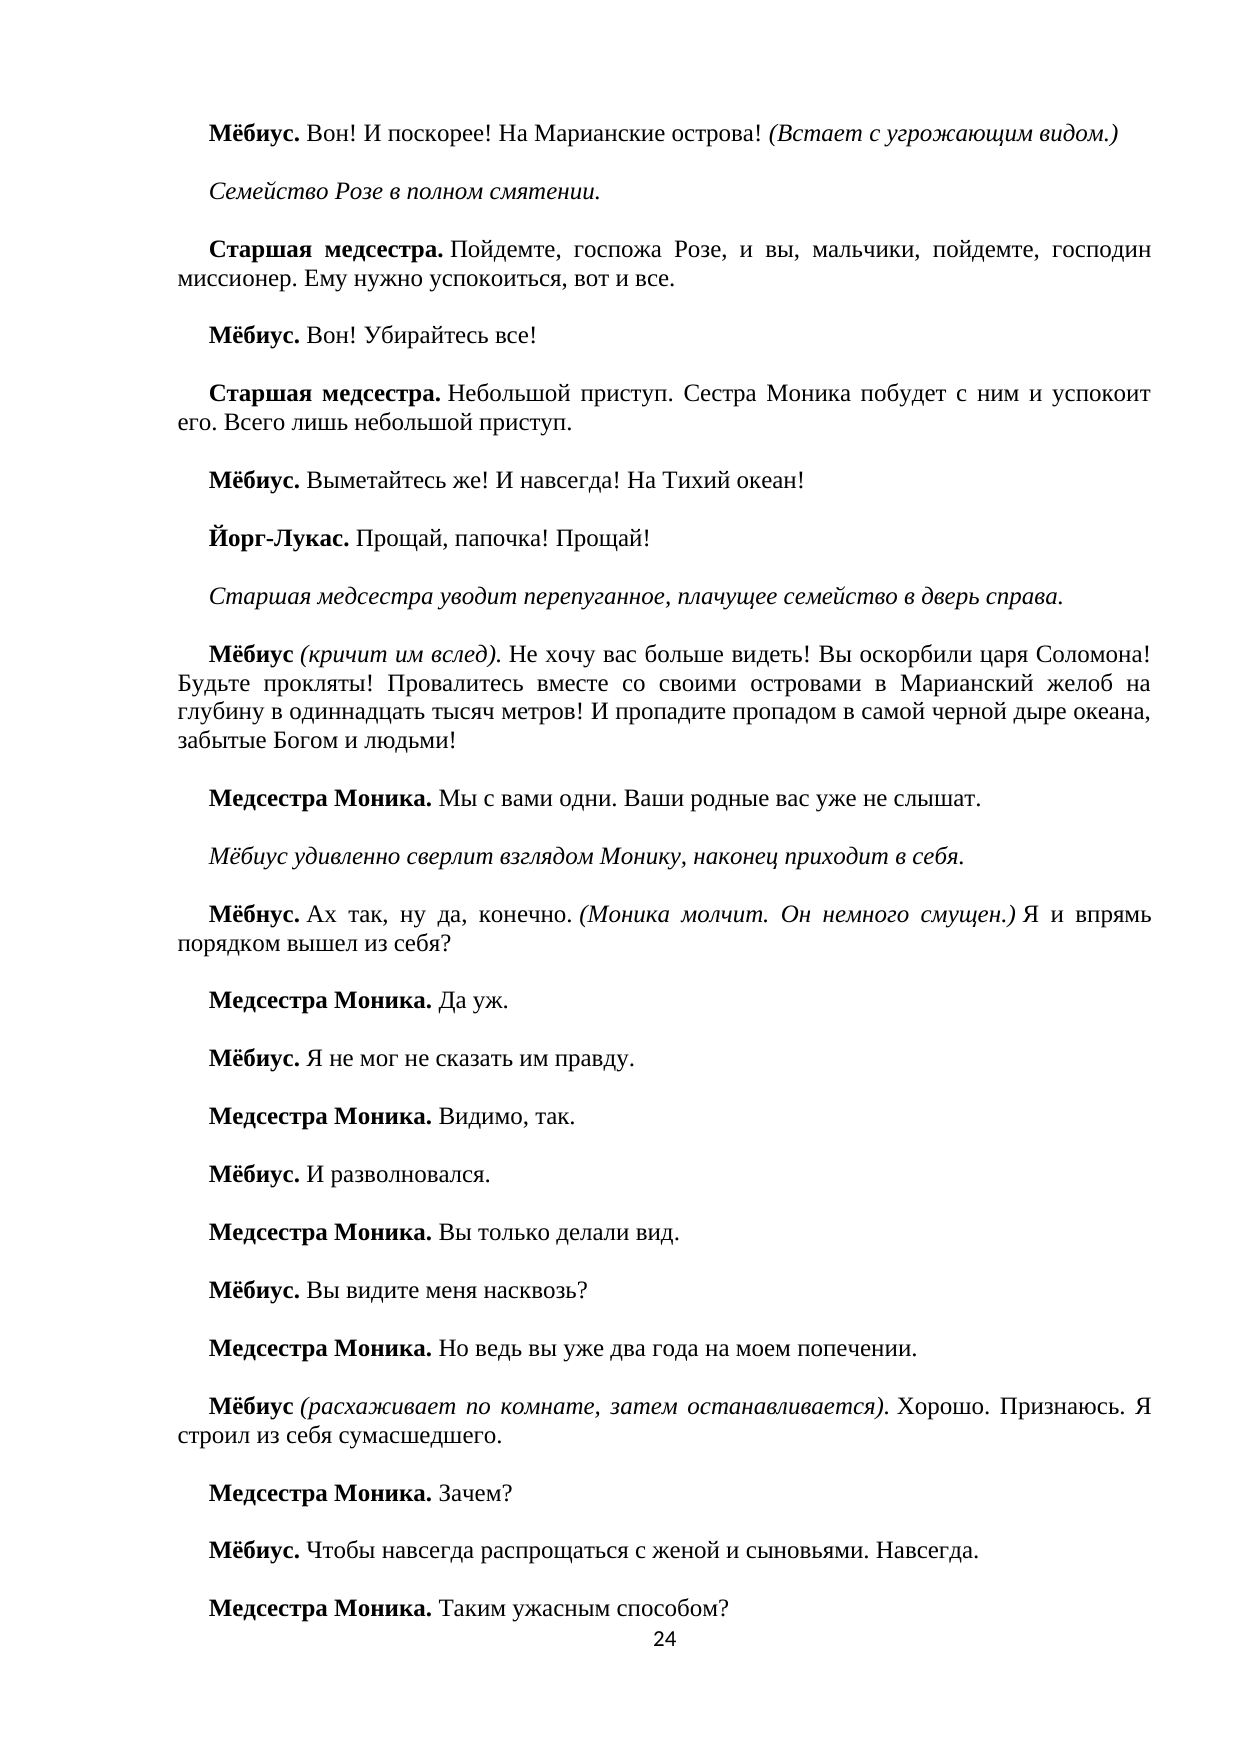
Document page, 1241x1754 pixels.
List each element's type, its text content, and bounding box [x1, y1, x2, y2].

text Мёбиус. Выметайтесь же! И навсегда! На Тихий океан! [177, 465, 1152, 494]
text Старшая медсестра. Небольшой приступ. Сестра Моника побудет с ним и успокоит его. Всего лишь небольшой приступ. [177, 378, 1152, 436]
text Мёбиус. Вон! И поскорее! На Марианские острова! (Встает с угрожающим видом.) [177, 118, 1152, 147]
text Медсестра Моника. Зачем? [177, 1478, 1152, 1506]
text Йорг-Лукас. Прощай, папочка! Прощай! [177, 523, 1152, 552]
text Медсестра Моника. Вы только делали вид. [177, 1217, 1152, 1246]
text Мёбиус (расхаживает по комнате, затем останавливается). Хорошо. Признаюсь. Я строил из себя сумасшедшего. [177, 1391, 1152, 1448]
text Старшая медсестра уводит перепуганное, плачущее семейство в дверь справа. [177, 581, 1152, 610]
text Семейство Розе в полном смятении. [177, 176, 1152, 205]
text Медсестра Моника. Да уж. [177, 986, 1152, 1014]
text Старшая медсестра. Пойдемте, госпожа Розе, и вы, мальчики, пойдемте, господин миссионер. Ему нужно успокоиться, вот и все. [177, 234, 1152, 291]
text Мёбиус удивленно сверлит взглядом Монику, наконец приходит в себя. [177, 841, 1152, 870]
text Мёбиус. Вон! Убирайтесь все! [177, 321, 1152, 349]
text Мёбнус. Ах так, ну да, конечно. (Моника молчит. Он немного смущен.) Я и впрямь порядком вышел из себя? [177, 899, 1152, 956]
text Мёбиус. Я не мог не сказать им правду. [177, 1043, 1152, 1072]
text Медсестра Моника. Видимо, так. [177, 1101, 1152, 1130]
text Мёбиус. И разволновался. [177, 1159, 1152, 1188]
text Мёбиус (кричит им вслед). Не хочу вас больше видеть! Вы оскорбили царя Соломона! Будьте прокляты! Провалитесь вместе со своими островами в Марианский желоб на глубину в одиннадцать тысяч метров! И пропадите пропадом в самой черной дыре океана, забытые Богом и людьми! [177, 639, 1152, 754]
text Медсестра Моника. Но ведь вы уже два года на моем попечении. [177, 1333, 1152, 1362]
text Медсестра Моника. Таким ужасным способом? [177, 1593, 1152, 1622]
text Медсестра Моника. Мы с вами одни. Ваши родные вас уже не слышат. [177, 783, 1152, 812]
text Мёбиус. Чтобы навсегда распрощаться с женой и сыновьями. Навсегда. [177, 1536, 1152, 1564]
text Мёбиус. Вы видите меня насквозь? [177, 1275, 1152, 1304]
